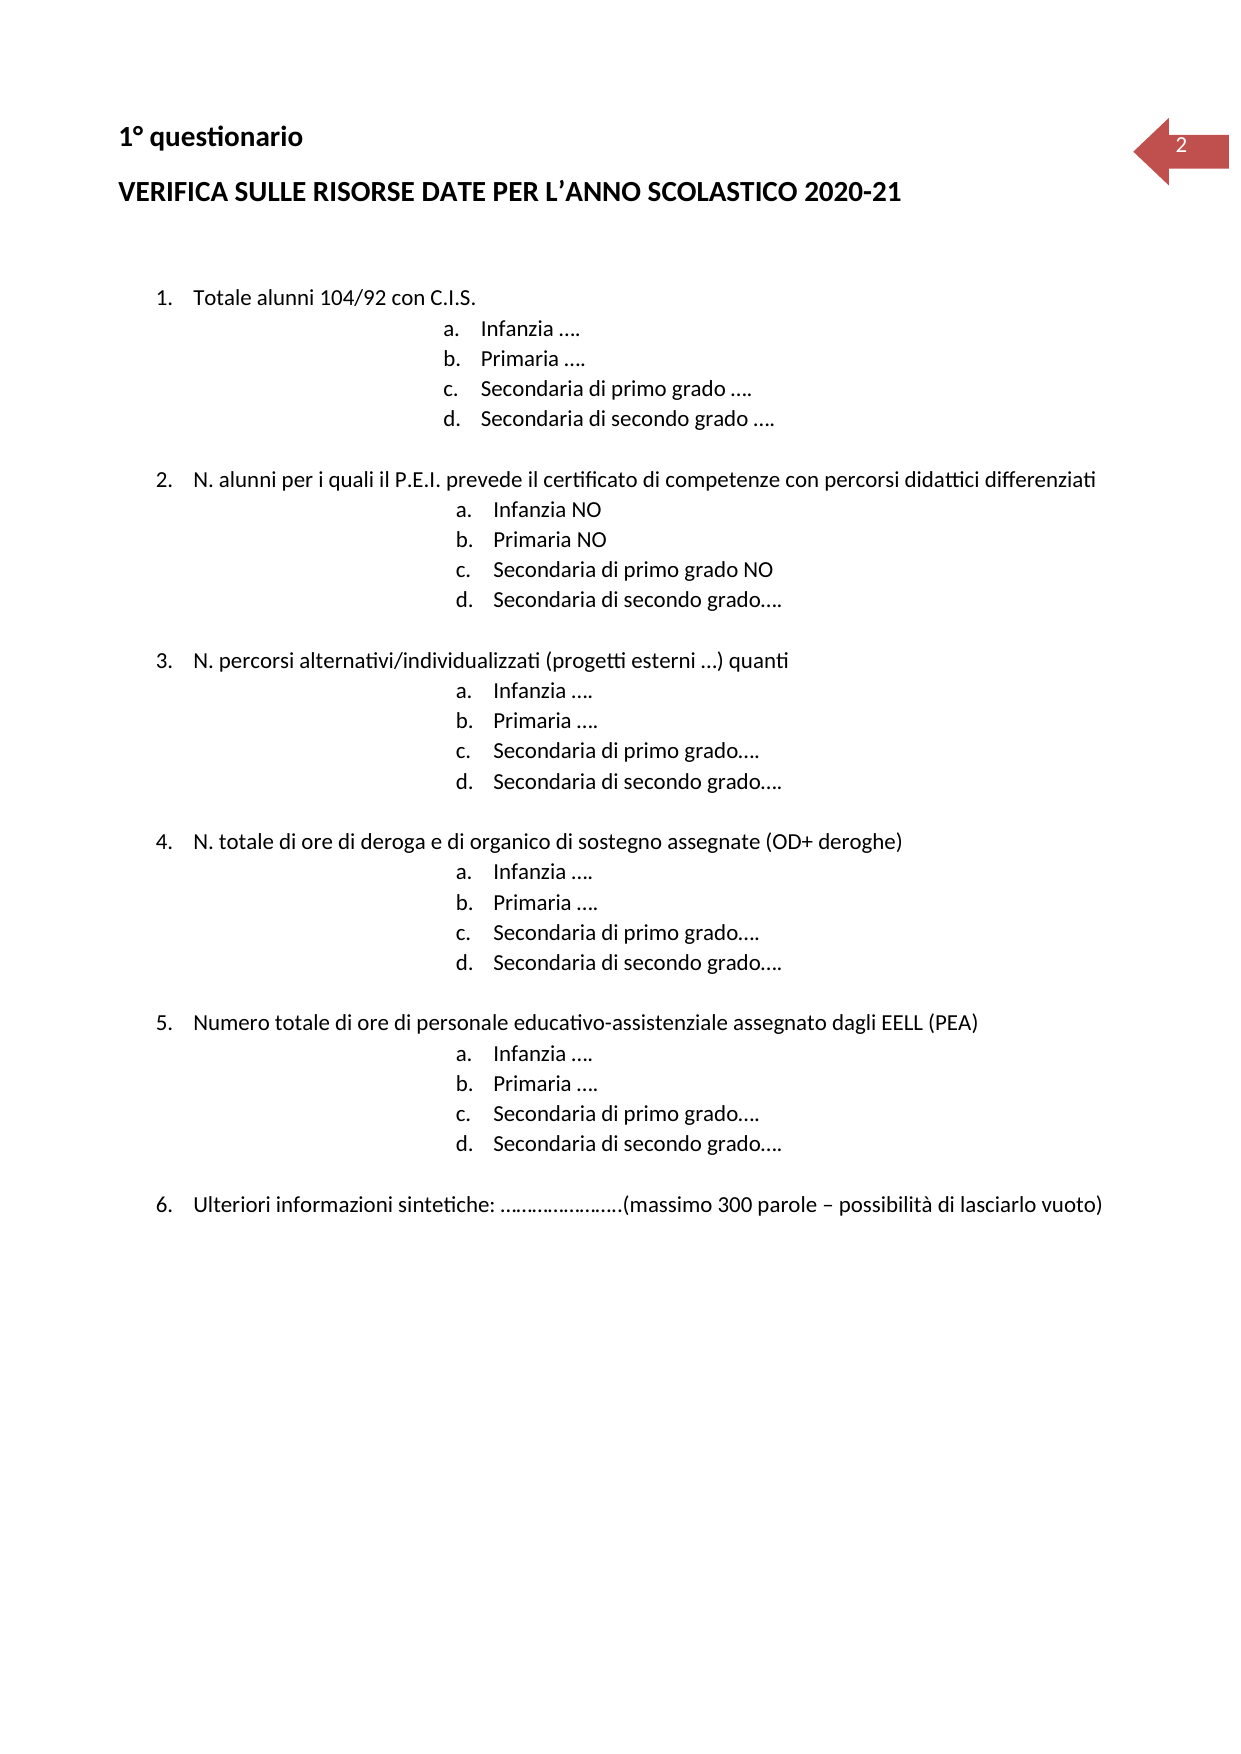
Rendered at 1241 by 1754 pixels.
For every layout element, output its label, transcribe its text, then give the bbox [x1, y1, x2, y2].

list Secondaria di secondo grado…. [456, 948, 1122, 976]
list Secondaria di primo grado NO [456, 555, 1122, 583]
list Totale alunni 104/92 con C.I.S. [156, 283, 1122, 311]
list Infanzia …. [456, 857, 1122, 885]
text VERIFICA SULLE RISORSE DATE PER L’ANNO SCOLASTICO 2020-21 [118, 173, 1122, 209]
list Primaria …. [443, 344, 1122, 372]
list Secondaria di secondo grado…. [456, 1129, 1122, 1157]
list Infanzia …. [456, 1039, 1122, 1067]
list Secondaria di primo grado …. [443, 374, 1122, 402]
list N. totale di ore di deroga e di organico di sostegno assegnate (OD+ deroghe) [156, 827, 1122, 855]
list Primaria NO [456, 525, 1122, 553]
list Numero totale di ore di personale educativo-assistenziale assegnato dagli EELL (PEA) [156, 1008, 1122, 1036]
list N. alunni per i quali il P.E.I. prevede il certificato di competenze con percorsi didattici differenziati [156, 465, 1122, 493]
list Primaria …. [456, 706, 1122, 734]
list Secondaria di primo grado…. [456, 1099, 1122, 1127]
list Ulteriori informazioni sintetiche: …………………..(massimo 300 parole – possibilità di lasciarlo vuoto) [156, 1190, 1122, 1218]
list Infanzia NO [456, 495, 1122, 523]
list Primaria …. [456, 1069, 1122, 1097]
list N. percorsi alternativi/individualizzati (progetti esterni …) quanti [156, 646, 1122, 674]
list Secondaria di secondo grado …. [443, 404, 1122, 432]
list Secondaria di primo grado…. [456, 737, 1122, 764]
list Secondaria di secondo grado…. [456, 767, 1122, 795]
list Secondaria di secondo grado…. [456, 586, 1122, 613]
list Secondaria di primo grado…. [456, 918, 1122, 946]
text 1° questionario [118, 118, 1122, 154]
list Infanzia …. [456, 676, 1122, 704]
list Primaria …. [456, 888, 1122, 916]
list Infanzia …. [443, 314, 1122, 342]
